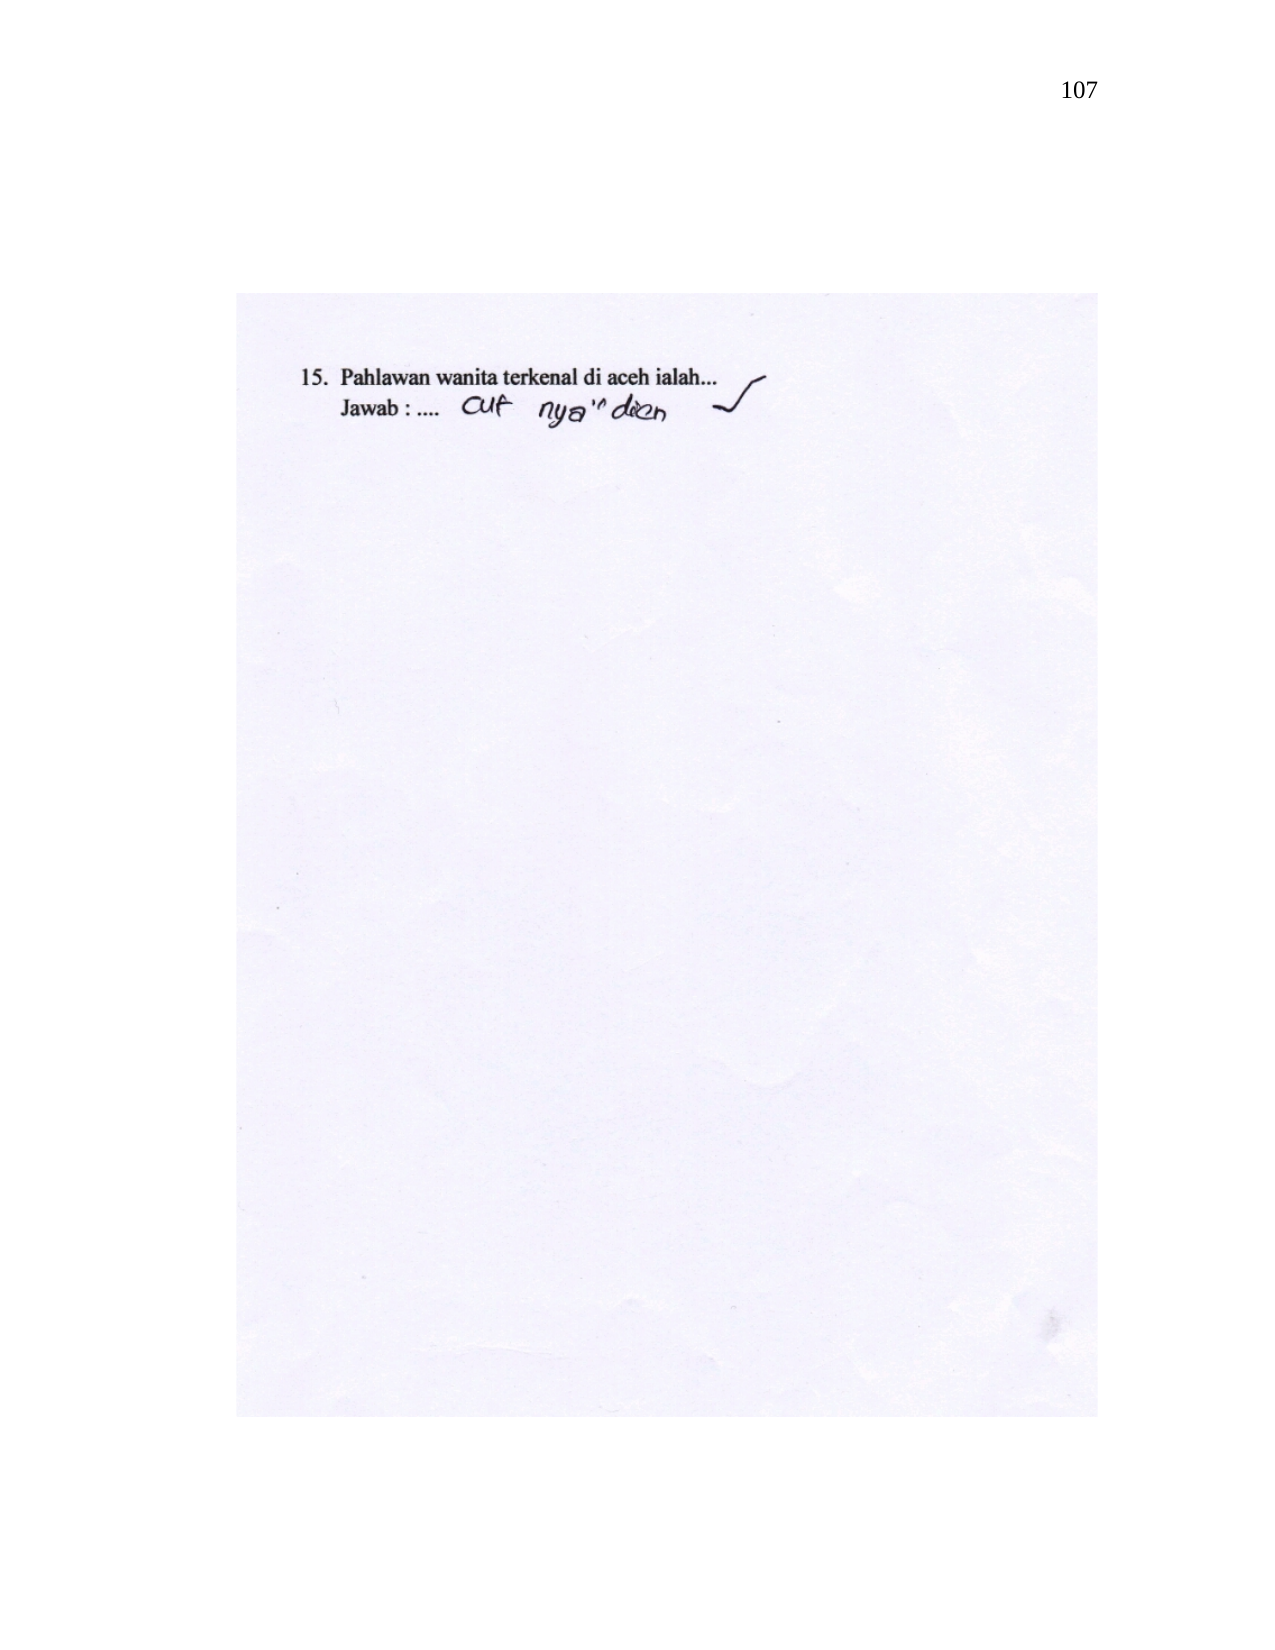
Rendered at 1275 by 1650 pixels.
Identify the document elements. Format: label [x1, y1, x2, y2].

picture [236, 293, 1098, 1417]
